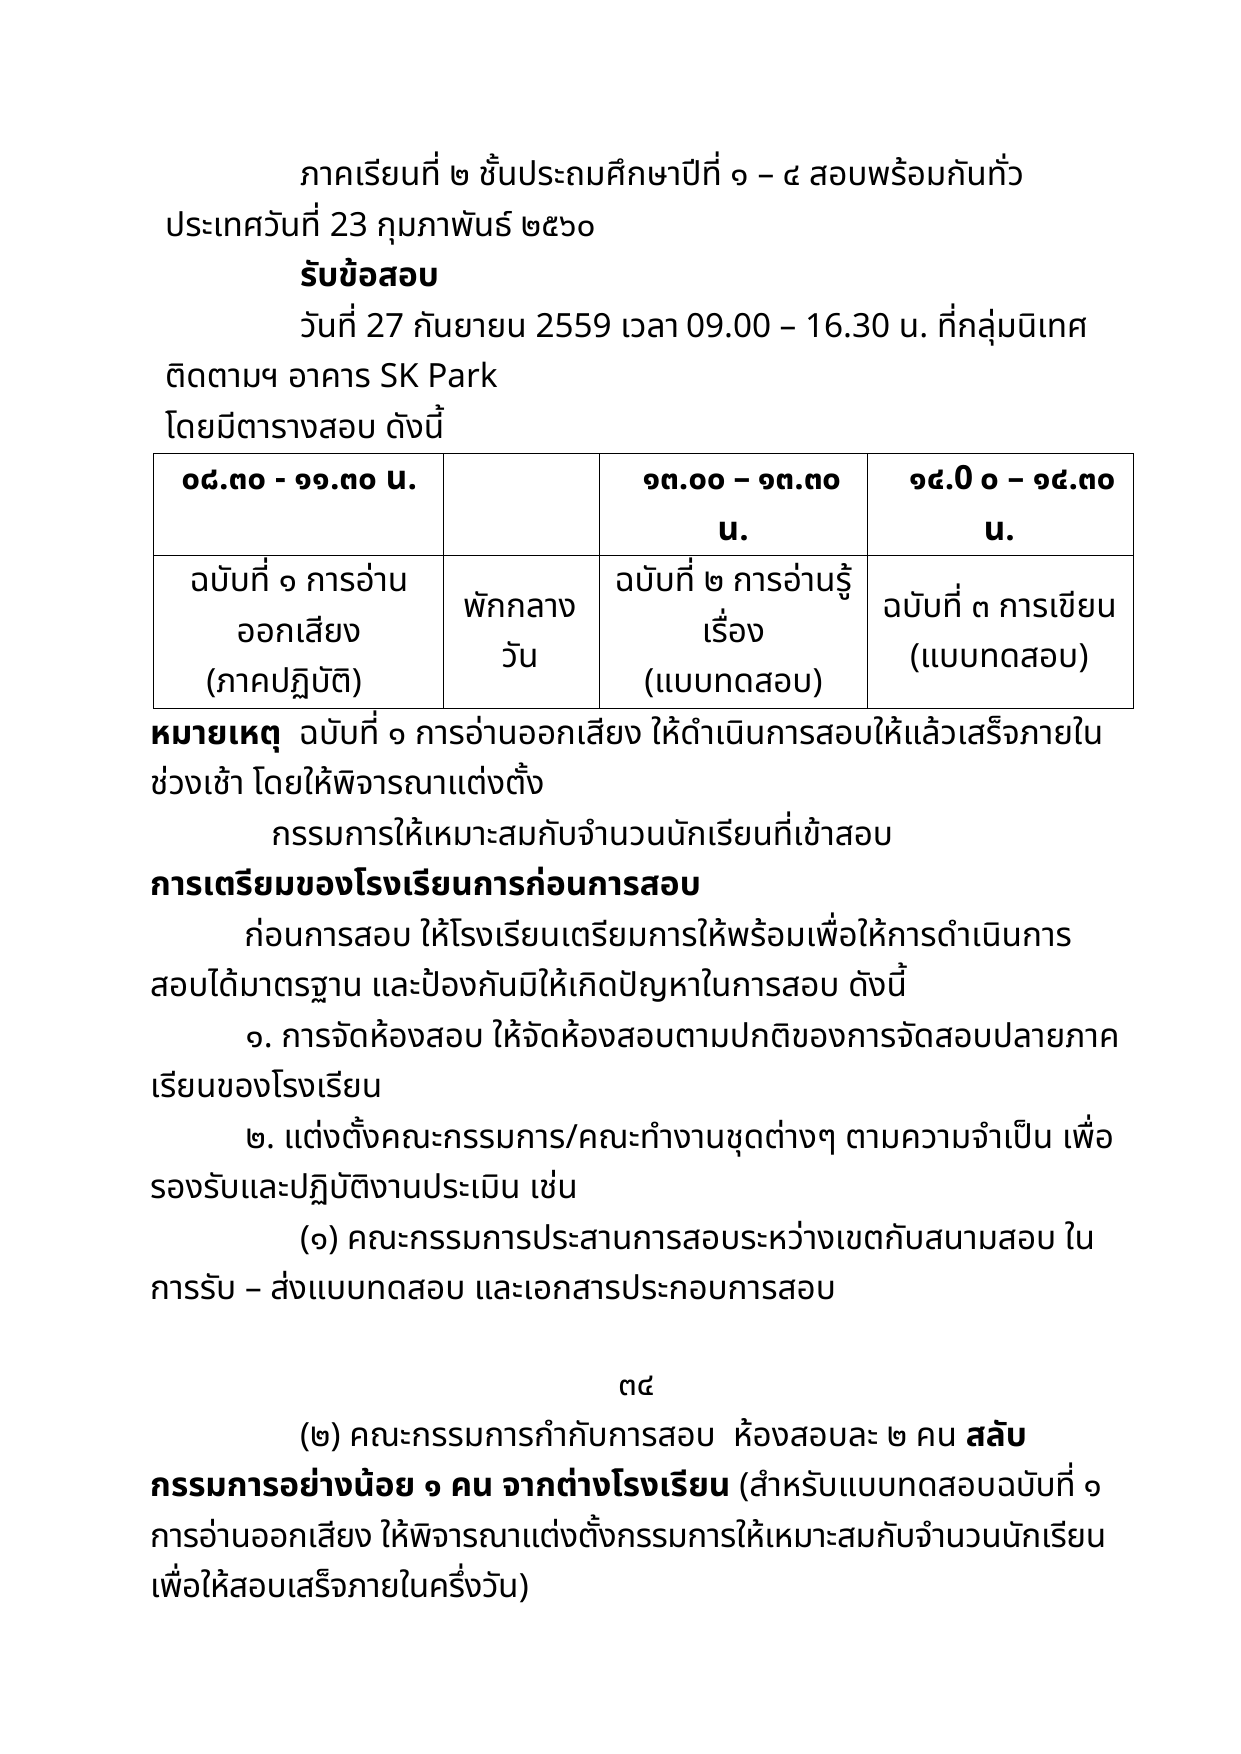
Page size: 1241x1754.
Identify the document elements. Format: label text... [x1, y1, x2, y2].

text (๒) คณะกรรมการกำกับการสอบ ห้องสอบละ ๒ คน สลับกรรมการอย่างน้อย ๑ คน จากต่างโรงเรียน (สำหรับแบบทดสอบฉบับที่ ๑ การอ่านออกเสียง ให้พิจารณาแต่งตั้งกรรมการให้เหมาะสมกับจำนวนนักเรียนเพื่อให้สอบเสร็จภายในครึ่งวัน) [150, 1410, 1122, 1613]
text การเตรียมของโรงเรียนการก่อนการสอบ [150, 860, 1122, 911]
text ๓๔ [150, 1360, 1122, 1410]
text ๑. การจัดห้องสอบ ให้จัดห้องสอบตามปกติของการจัดสอบปลายภาคเรียนของโรงเรียน [150, 1011, 1122, 1112]
table_header ๑๔.0๐ – ๑๔.๓๐ น. [868, 454, 1133, 555]
table_cell ฉบับที่ ๑ การอ่านออกเสียง (ภาคปฏิบัติ) [154, 556, 443, 708]
text รับข้อสอบ [165, 251, 1092, 301]
table_header ๑๓.๐๐ – ๑๓.๓๐ น. [600, 454, 867, 555]
text โดยมีตารางสอบ ดังนี้ [165, 403, 1092, 453]
text ก่อนการสอบ ให้โรงเรียนเตรียมการให้พร้อมเพื่อให้การดำเนินการสอบได้มาตรฐาน และป้องกันมิให้เกิดปัญหาในการสอบ ดังนี้ [150, 911, 1122, 1011]
table_cell ฉบับที่ ๓ การเขียน (แบบทดสอบ) [868, 556, 1133, 708]
text (๑) คณะกรรมการประสานการสอบระหว่างเขตกับสนามสอบ ในการรับ – ส่งแบบทดสอบ และเอกสารประกอบการสอบ [150, 1213, 1122, 1314]
table_header [444, 454, 599, 555]
table_header ๐๘.๓๐ - ๑๑.๓๐ น. [154, 454, 443, 555]
text ภาคเรียนที่ ๒ ชั้นประถมศึกษาปีที่ ๑ – ๔ สอบพร้อมกันทั่วประเทศวันที่ 23 กุมภาพันธ์ ๒๕๖๐ [165, 150, 1092, 251]
text วันที่ 27 กันยายน 2559 เวลา09.00 – 16.30 น. ที่กลุ่มนิเทศติดตามฯ อาคาร SK Park [165, 301, 1092, 403]
table_cell พักกลางวัน [444, 556, 599, 708]
text หมายเหตุ ฉบับที่ ๑ การอ่านออกเสียง ให้ดำเนินการสอบให้แล้วเสร็จภายในช่วงเช้า โดยให้พิจารณาแต่งตั้ง [150, 709, 1122, 810]
text กรรมการให้เหมาะสมกับจำนวนนักเรียนที่เข้าสอบ [150, 810, 1122, 860]
table_cell ฉบับที่ ๒ การอ่านรู้เรื่อง (แบบทดสอบ) [600, 556, 867, 708]
text ๒. แต่งตั้งคณะกรรมการ/คณะทำงานชุดต่างๆ ตามความจำเป็น เพื่อรองรับและปฏิบัติงานประเมิน เช่น [150, 1112, 1122, 1213]
